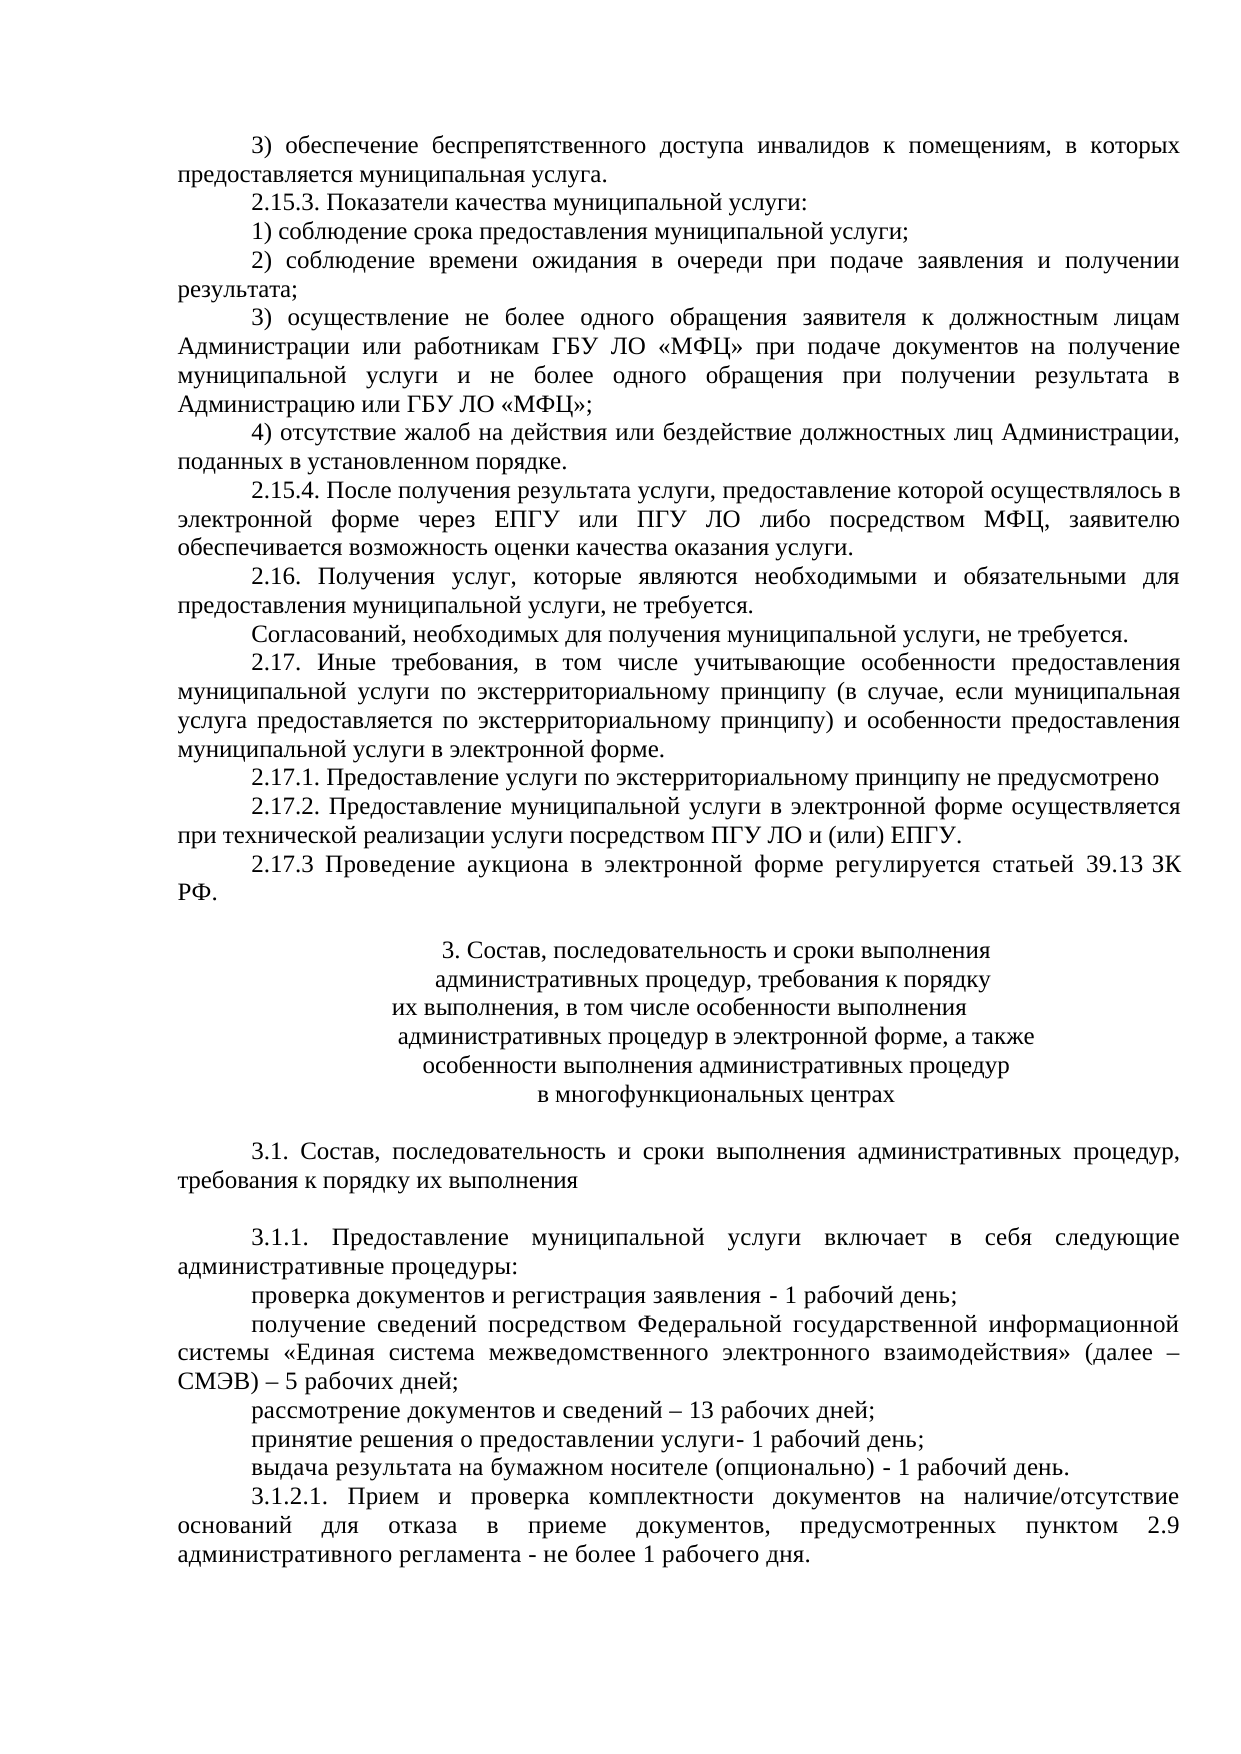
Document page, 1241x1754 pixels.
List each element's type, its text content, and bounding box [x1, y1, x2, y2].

text принятие решения о предоставлении услуги- 1 рабочий день; [177, 1424, 1181, 1452]
text 3.1.2.1. Прием и проверка комплектности документов на наличие/отсутствие оснований для отказа в приеме документов, предусмотренных пунктом 2.9 административного регламента - не более 1 рабочего дня. [177, 1481, 1181, 1567]
text в многофункциональных центрах [177, 1079, 1181, 1107]
text 2.15.4. После получения результата услуги, предоставление которой осуществлялось в электронной форме через ЕПГУ или ПГУ ЛО либо посредством МФЦ, заявителю обеспечивается возможность оценки качества оказания услуги. [177, 475, 1181, 561]
text получение сведений посредством Федеральной государственной информационной системы «Единая система межведомственного электронного взаимодействия» (далее – СМЭВ) – 5 рабочих дней; [177, 1309, 1181, 1395]
text 3) обеспечение беспрепятственного доступа инвалидов к помещениям, в которых предоставляется муниципальная услуга. [177, 130, 1181, 187]
text 2.17. Иные требования, в том числе учитывающие особенности предоставления муниципальной услуги по экстерриториальному принципу (в случае, если муниципальная услуга предоставляется по экстерриториальному принципу) и особенности предоставления муниципальной услуги в электронной форме. [177, 647, 1181, 762]
text рассмотрение документов и сведений – 13 рабочих дней; [177, 1395, 1181, 1424]
text 3.1. Состав, последовательность и сроки выполнения административных процедур, требования к порядку их выполнения [177, 1136, 1181, 1194]
text 3.1.1. Предоставление муниципальной услуги включает в себя следующие административные процедуры: [177, 1222, 1181, 1280]
text 2.15.3. Показатели качества муниципальной услуги: [177, 187, 1181, 216]
text выдача результата на бумажном носителе (опционально) - 1 рабочий день. [177, 1452, 1181, 1481]
text проверка документов и регистрация заявления - 1 рабочий день; [177, 1280, 1181, 1309]
text 1) соблюдение срока предоставления муниципальной услуги; [177, 216, 1181, 245]
text 2.17.1. Предоставление услуги по экстерриториальному принципу не предусмотрено [177, 762, 1181, 791]
text Согласований, необходимых для получения муниципальной услуги, не требуется. [177, 619, 1181, 647]
text 2.17.3 Проведение аукциона в электронной форме регулируется статьей 39.13 ЗК РФ. [177, 849, 1181, 906]
text 3) осуществление не более одного обращения заявителя к должностным лицам Администрации или работникам ГБУ ЛО «МФЦ» при подаче документов на получение муниципальной услуги и не более одного обращения при получении результата в Администрацию или ГБУ ЛО «МФЦ»; [177, 302, 1181, 417]
text административных процедур, требования к порядку их выполнения, в том числе особенности выполнения [177, 964, 1181, 1021]
text 3. Состав, последовательность и сроки выполнения [177, 935, 1181, 964]
text 4) отсутствие жалоб на действия или бездействие должностных лиц Администрации, поданных в установленном порядке. [177, 417, 1181, 475]
text административных процедур в электронной форме, а также [177, 1021, 1181, 1050]
text 2) соблюдение времени ожидания в очереди при подаче заявления и получении результата; [177, 245, 1181, 302]
text 2.16. Получения услуг, которые являются необходимыми и обязательными для предоставления муниципальной услуги, не требуется. [177, 561, 1181, 619]
text особенности выполнения административных процедур [177, 1050, 1181, 1079]
text 2.17.2. Предоставление муниципальной услуги в электронной форме осуществляется при технической реализации услуги посредством ПГУ ЛО и (или) ЕПГУ. [177, 791, 1181, 849]
